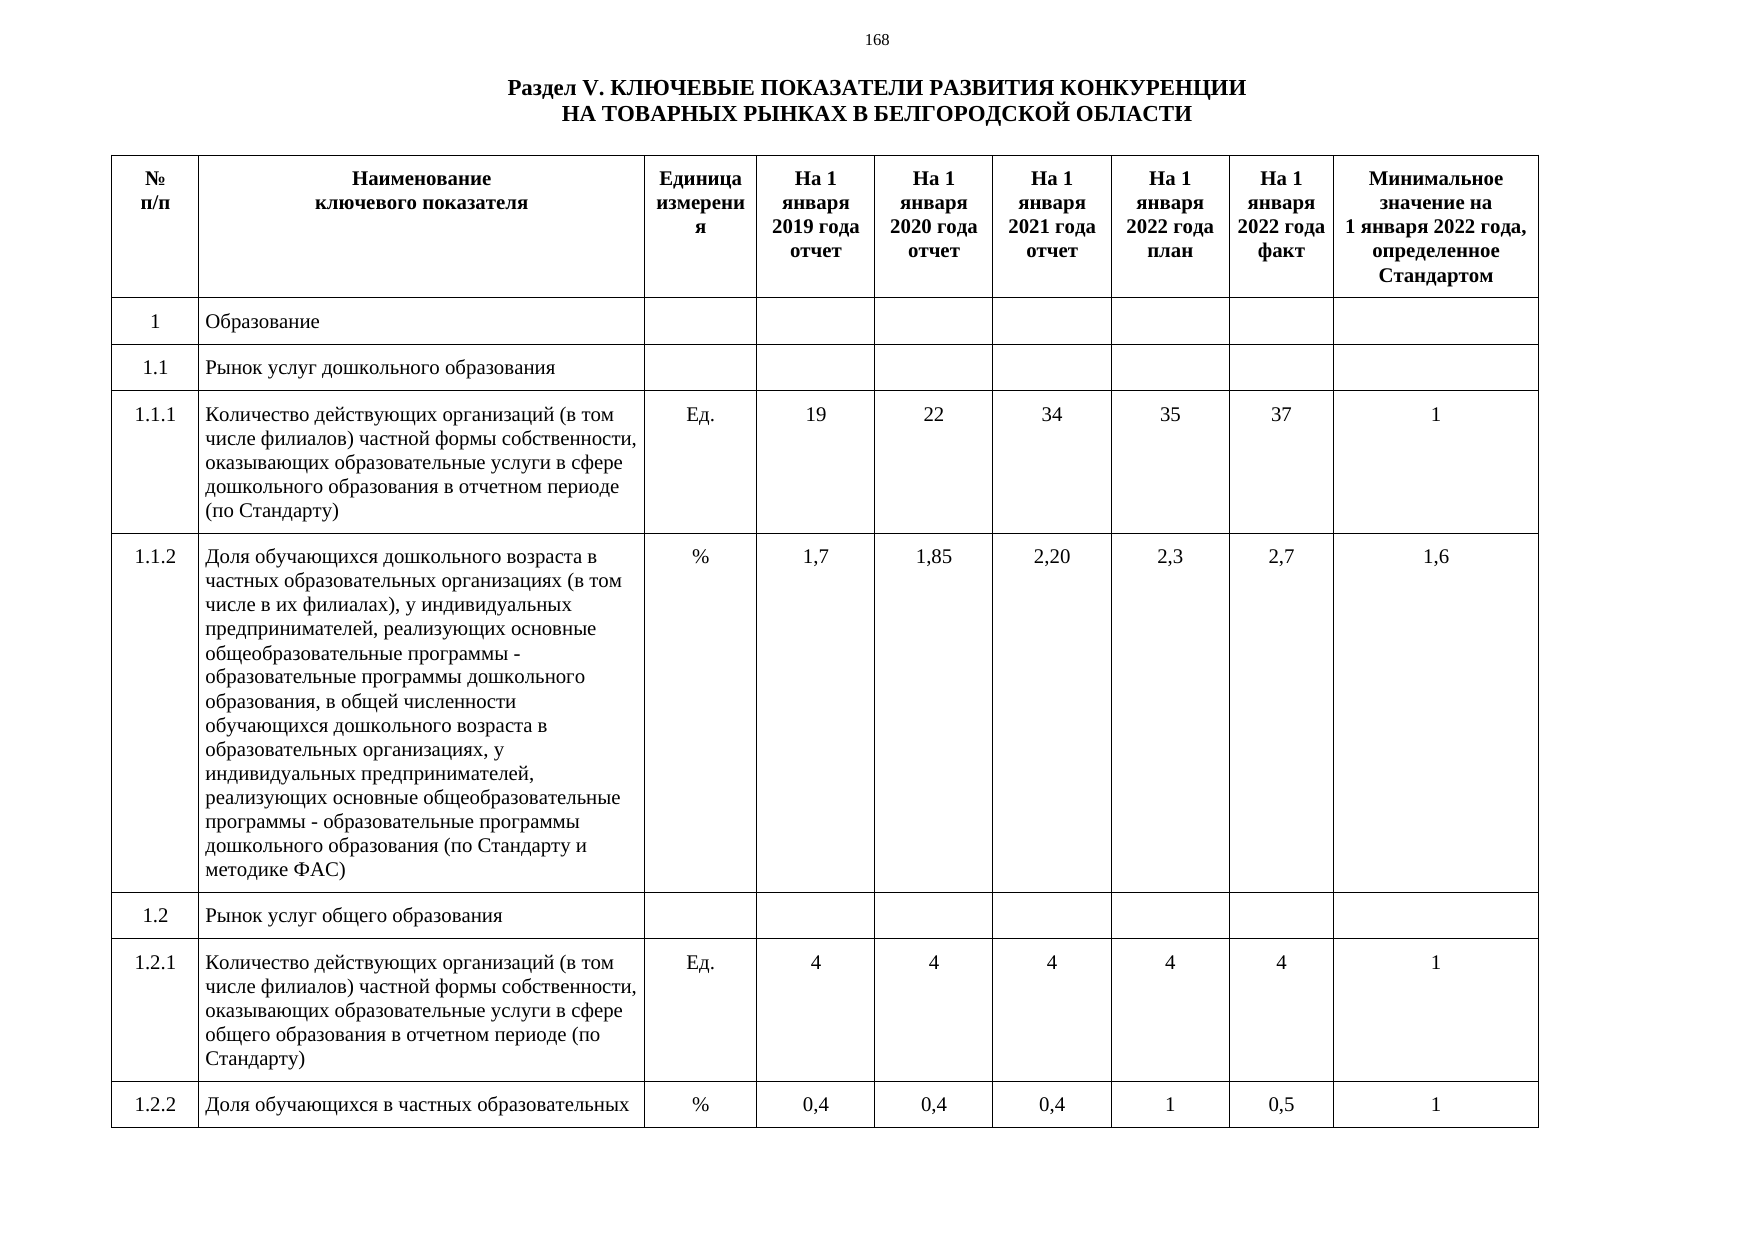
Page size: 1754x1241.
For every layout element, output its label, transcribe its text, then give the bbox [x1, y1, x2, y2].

table_cell [1334, 893, 1538, 938]
table_cell 1,85 [875, 534, 992, 892]
table_cell Ед. [645, 391, 756, 532]
table_cell [993, 893, 1111, 938]
table_cell [757, 298, 874, 343]
table_cell 35 [1112, 391, 1229, 532]
table_cell [1230, 893, 1333, 938]
table_cell 1.1.1 [112, 391, 198, 532]
table_header Наименование ключевого показателя [199, 156, 644, 297]
table_cell Рынок услуг дошкольного образования [199, 345, 644, 390]
table_cell [875, 298, 992, 343]
table_cell [757, 345, 874, 390]
table_cell 1.2.1 [112, 939, 198, 1081]
table_cell 2,3 [1112, 534, 1229, 892]
table_cell 4 [1230, 939, 1333, 1081]
table_cell [645, 298, 756, 343]
table_header Минимальное значение на 1 января 2022 года, определенное Стандартом [1334, 156, 1538, 297]
table_cell [1334, 345, 1538, 390]
table_header На 1 января 2022 года план [1112, 156, 1229, 297]
table_cell [1112, 345, 1229, 390]
table_cell 37 [1230, 391, 1333, 532]
table_cell 34 [993, 391, 1111, 532]
table_cell Количество действующих организаций (в том числе филиалов) частной формы собственности, оказывающих образовательные услуги в сфере общего образования в отчетном периоде (по Стандарту) [199, 939, 644, 1081]
table_cell [1334, 298, 1538, 343]
table_cell [875, 345, 992, 390]
table_cell 1.2.2 [112, 1082, 198, 1127]
table_cell [993, 298, 1111, 343]
table_cell 0,5 [1230, 1082, 1333, 1127]
table_header На 1 января 2022 года факт [1230, 156, 1333, 297]
table_cell 1.2 [112, 893, 198, 938]
table_header На 1 января 2020 года отчет [875, 156, 992, 297]
table_cell 4 [1112, 939, 1229, 1081]
table_cell % [645, 534, 756, 892]
table_cell 2,7 [1230, 534, 1333, 892]
table_cell 1 [1334, 391, 1538, 532]
table_header № п/п [112, 156, 198, 297]
table_cell 1.1 [112, 345, 198, 390]
table_cell 1 [1334, 1082, 1538, 1127]
title Раздел V. КЛЮЧЕВЫЕ ПОКАЗАТЕЛИ РАЗВИТИЯ КОНКУРЕНЦИИ [118, 74, 1636, 100]
title НА ТОВАРНЫХ РЫНКАХ В БЕЛГОРОДСКОЙ ОБЛАСТИ [118, 100, 1636, 127]
table_cell 0,4 [875, 1082, 992, 1127]
table_header На 1 января 2019 года отчет [757, 156, 874, 297]
table_cell 1,6 [1334, 534, 1538, 892]
table_cell 1,7 [757, 534, 874, 892]
table_cell 4 [757, 939, 874, 1081]
table_cell [875, 893, 992, 938]
table_cell 22 [875, 391, 992, 532]
table_cell 0,4 [993, 1082, 1111, 1127]
table_cell [645, 893, 756, 938]
table_cell [1230, 298, 1333, 343]
table_cell Ед. [645, 939, 756, 1081]
table_cell 1 [1112, 1082, 1229, 1127]
table_cell [1230, 345, 1333, 390]
table_cell Доля обучающихся дошкольного возраста в частных образовательных организациях (в том числе в их филиалах), у индивидуальных предпринимателей, реализующих основные общеобразовательные программы - образовательные программы дошкольного образования, в общей численности обучающихся дошкольного возраста в образовательных организациях, у индивидуальных предпринимателей, реализующих основные общеобразовательные программы - образовательные программы дошкольного образования (по Стандарту и методике ФАС) [199, 534, 644, 892]
table_cell [993, 345, 1111, 390]
table_cell Рынок услуг общего образования [199, 893, 644, 938]
table_header На 1 января 2021 года отчет [993, 156, 1111, 297]
table_cell [1112, 298, 1229, 343]
table_header Единица измерения [645, 156, 756, 297]
table_cell 2,20 [993, 534, 1111, 892]
table_cell 4 [875, 939, 992, 1081]
table_cell Образование [199, 298, 644, 343]
table_cell % [645, 1082, 756, 1127]
table_cell 19 [757, 391, 874, 532]
table_cell Количество действующих организаций (в том числе филиалов) частной формы собственности, оказывающих образовательные услуги в сфере дошкольного образования в отчетном периоде (по Стандарту) [199, 391, 644, 532]
table_cell 1 [112, 298, 198, 343]
table_cell [645, 345, 756, 390]
table_cell 4 [993, 939, 1111, 1081]
table_cell 0,4 [757, 1082, 874, 1127]
table_cell [1112, 893, 1229, 938]
table_cell 1 [1334, 939, 1538, 1081]
table_cell [757, 893, 874, 938]
table_cell 1.1.2 [112, 534, 198, 892]
